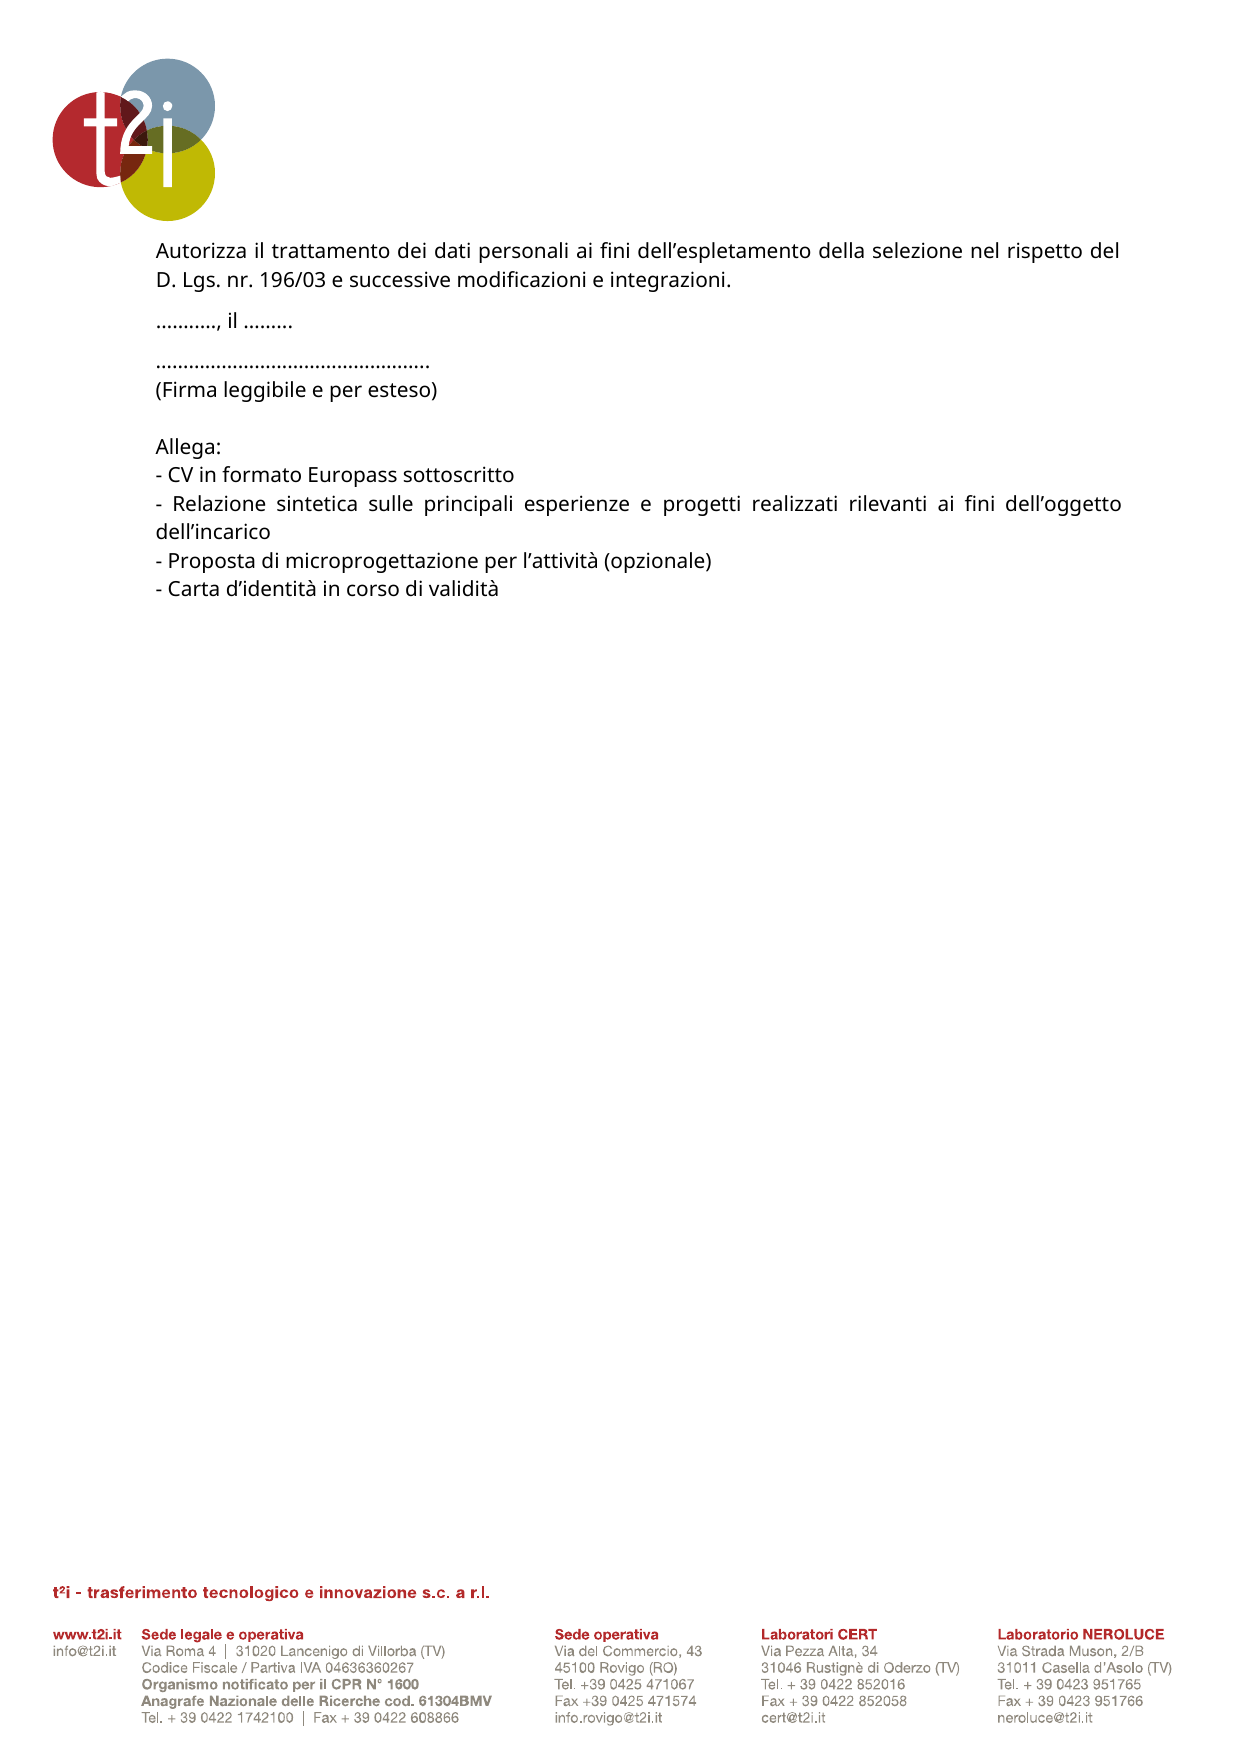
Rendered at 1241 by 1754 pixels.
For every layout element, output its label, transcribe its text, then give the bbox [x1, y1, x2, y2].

text (Firma leggibile e per esteso) [155, 375, 1122, 403]
text - Proposta di microprogettazione per l’attività (opzionale) [155, 546, 1122, 574]
text - CV in formato Europass sottoscritto [155, 460, 1122, 489]
text Autorizza il trattamento dei dati personali ai fini dell’espletamento della selezione nel rispetto del D. Lgs. nr. 196/03 e successive modificazioni e integrazioni. [156, 236, 1122, 293]
text ……..…, il ……... [156, 306, 1122, 334]
text - Relazione sintetica sulle principali esperienze e progetti realizzati rilevanti ai fini dell’oggetto dell’incarico [155, 489, 1122, 546]
text ………………………………………….. [155, 347, 1122, 375]
text Allega: [155, 432, 1122, 460]
text - Carta d’identità in corso di validità [155, 574, 1122, 603]
